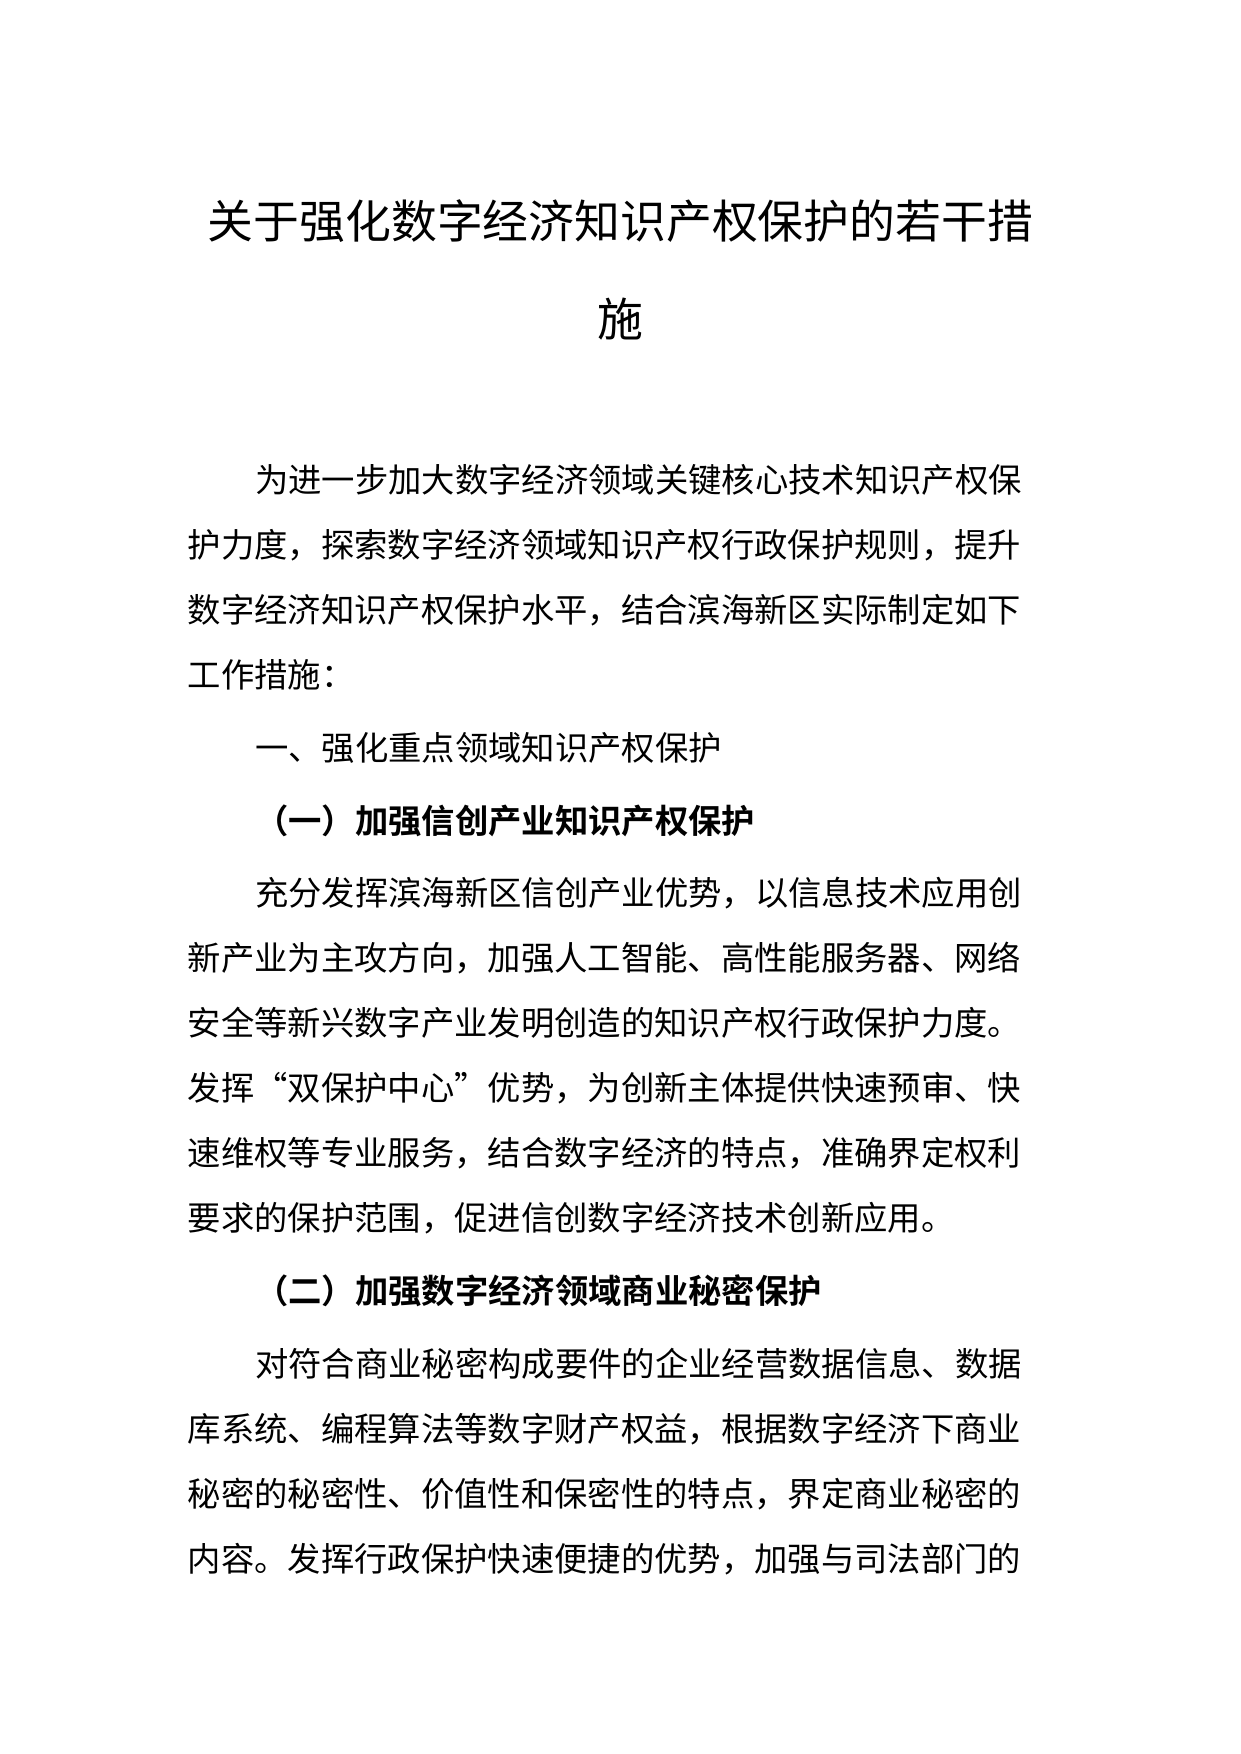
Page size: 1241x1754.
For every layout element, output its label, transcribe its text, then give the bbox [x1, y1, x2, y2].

text （二）加强数字经济领域商业秘密保护 [187, 1257, 1053, 1322]
text 充分发挥滨海新区信创产业优势，以信息技术应用创新产业为主攻方向，加强人工智能、高性能服务器、网络安全等新兴数字产业发明创造的知识产权行政保护力度。发挥“双保护中心”优势，为创新主体提供快速预审、快速维权等专业服务，结合数字经济的特点，准确界定权利要求的保护范围，促进信创数字经济技术创新应用。 [187, 859, 1053, 1249]
text 一、强化重点领域知识产权保护 [187, 713, 1053, 778]
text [187, 1329, 1053, 1589]
text （一）加强信创产业知识产权保护 [187, 786, 1053, 851]
text 为进一步加大数字经济领域关键核心技术知识产权保护力度，探索数字经济领域知识产权行政保护规则，提升数字经济知识产权保护水平，结合滨海新区实际制定如下工作措施： [187, 445, 1053, 705]
text 关于强化数字经济知识产权保护的若干措施 [187, 170, 1053, 365]
